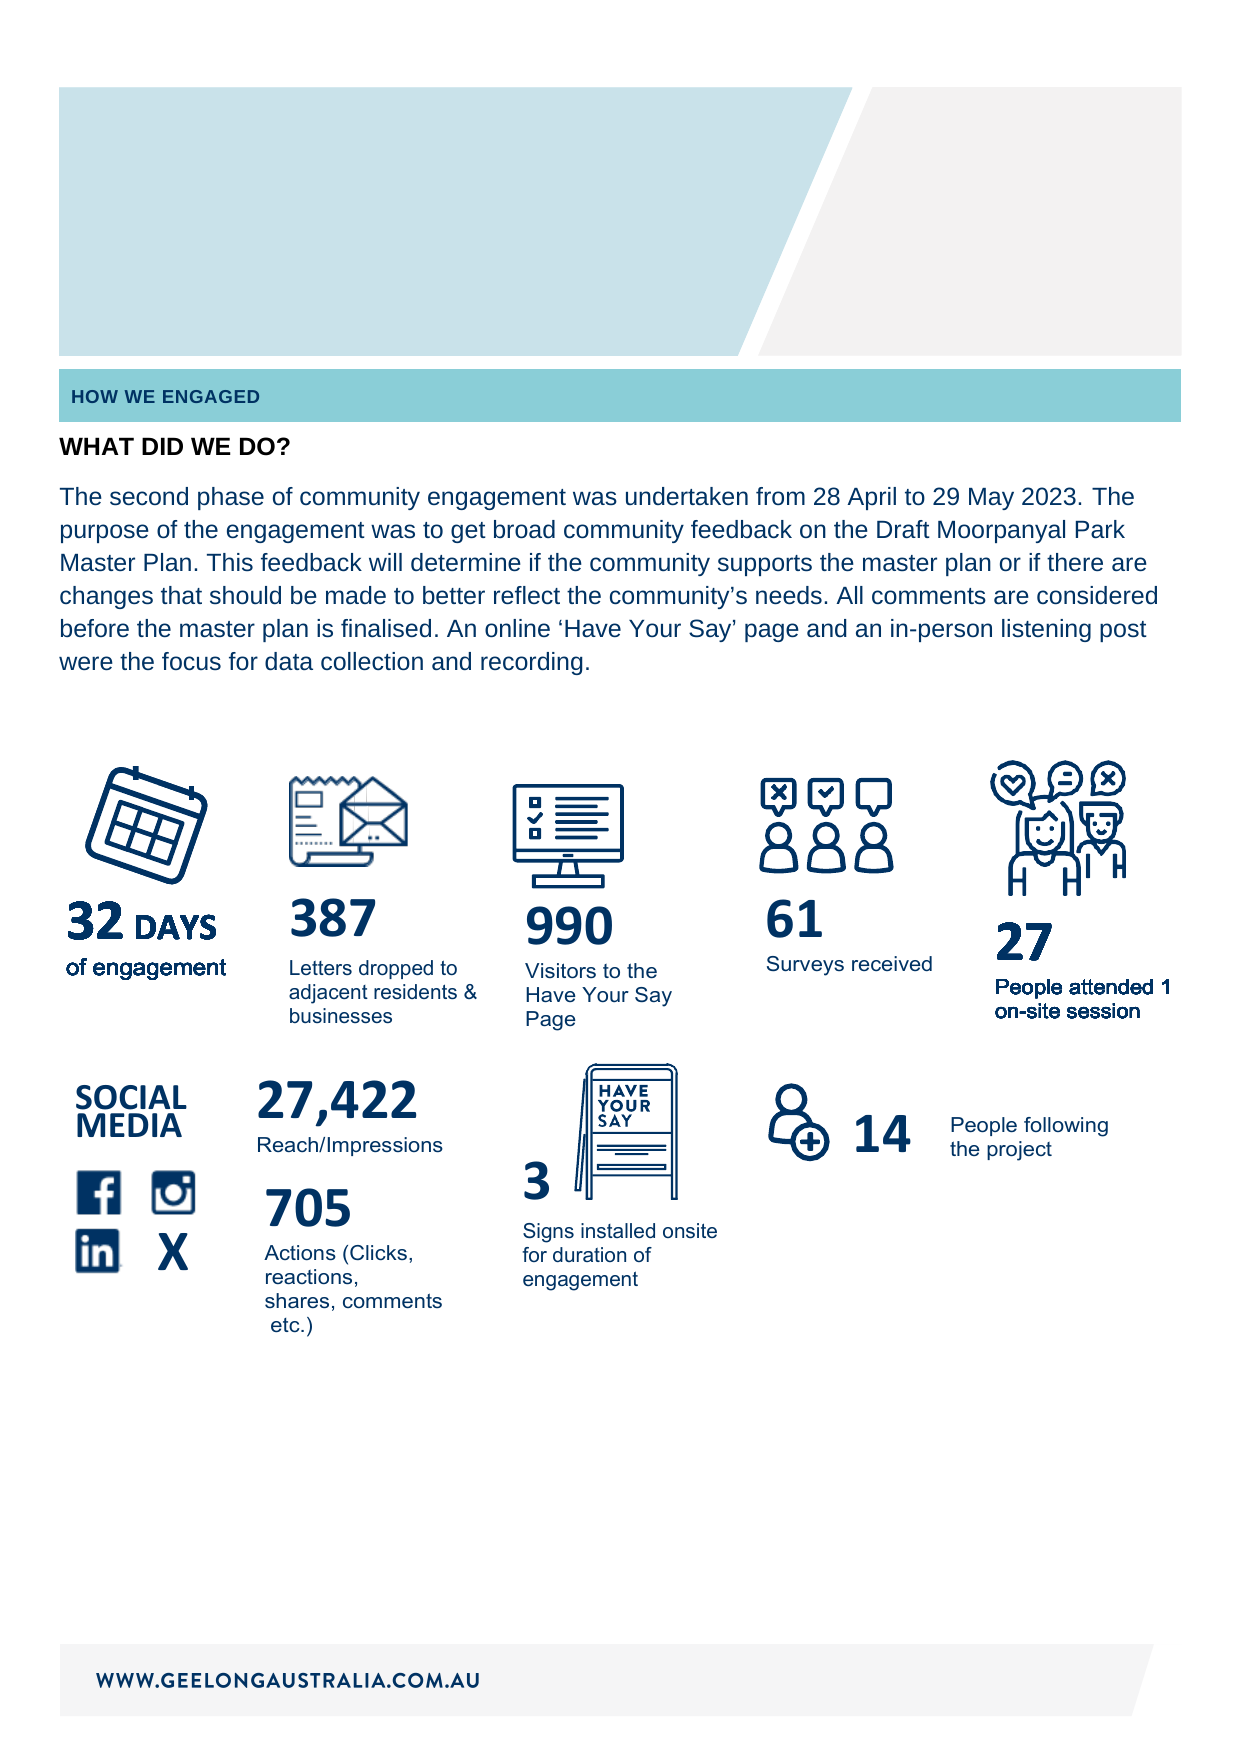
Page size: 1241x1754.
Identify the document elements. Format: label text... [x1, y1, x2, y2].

picture [527, 812, 543, 824]
picture [585, 1063, 597, 1075]
text WHAT DID WE DO? [59, 432, 1181, 461]
text The second phase of community engagement was undertaken from 28 April to 29 May 2023. The purpose of the engagement was to get broad community feedback on the Draft Moorpanyal Park Master Plan. This feedback will determine if the community supports the master plan or if there are changes that should be made to better reflect the community’s needs. All comments are considered before the master plan is finalised. An online ‘Have Your Say’ page and an in-person listening post were the focus for data collection and recording. [59, 482, 1181, 675]
picture [818, 786, 834, 798]
picture [289, 776, 408, 867]
picture [666, 1063, 678, 1075]
picture [771, 784, 787, 800]
picture [598, 1114, 632, 1127]
picture [800, 1132, 820, 1151]
picture [75, 1169, 197, 1275]
picture [1, 1644, 1241, 1754]
table_header HOW WE ENGAGED [59, 369, 1181, 422]
picture [990, 760, 1126, 896]
